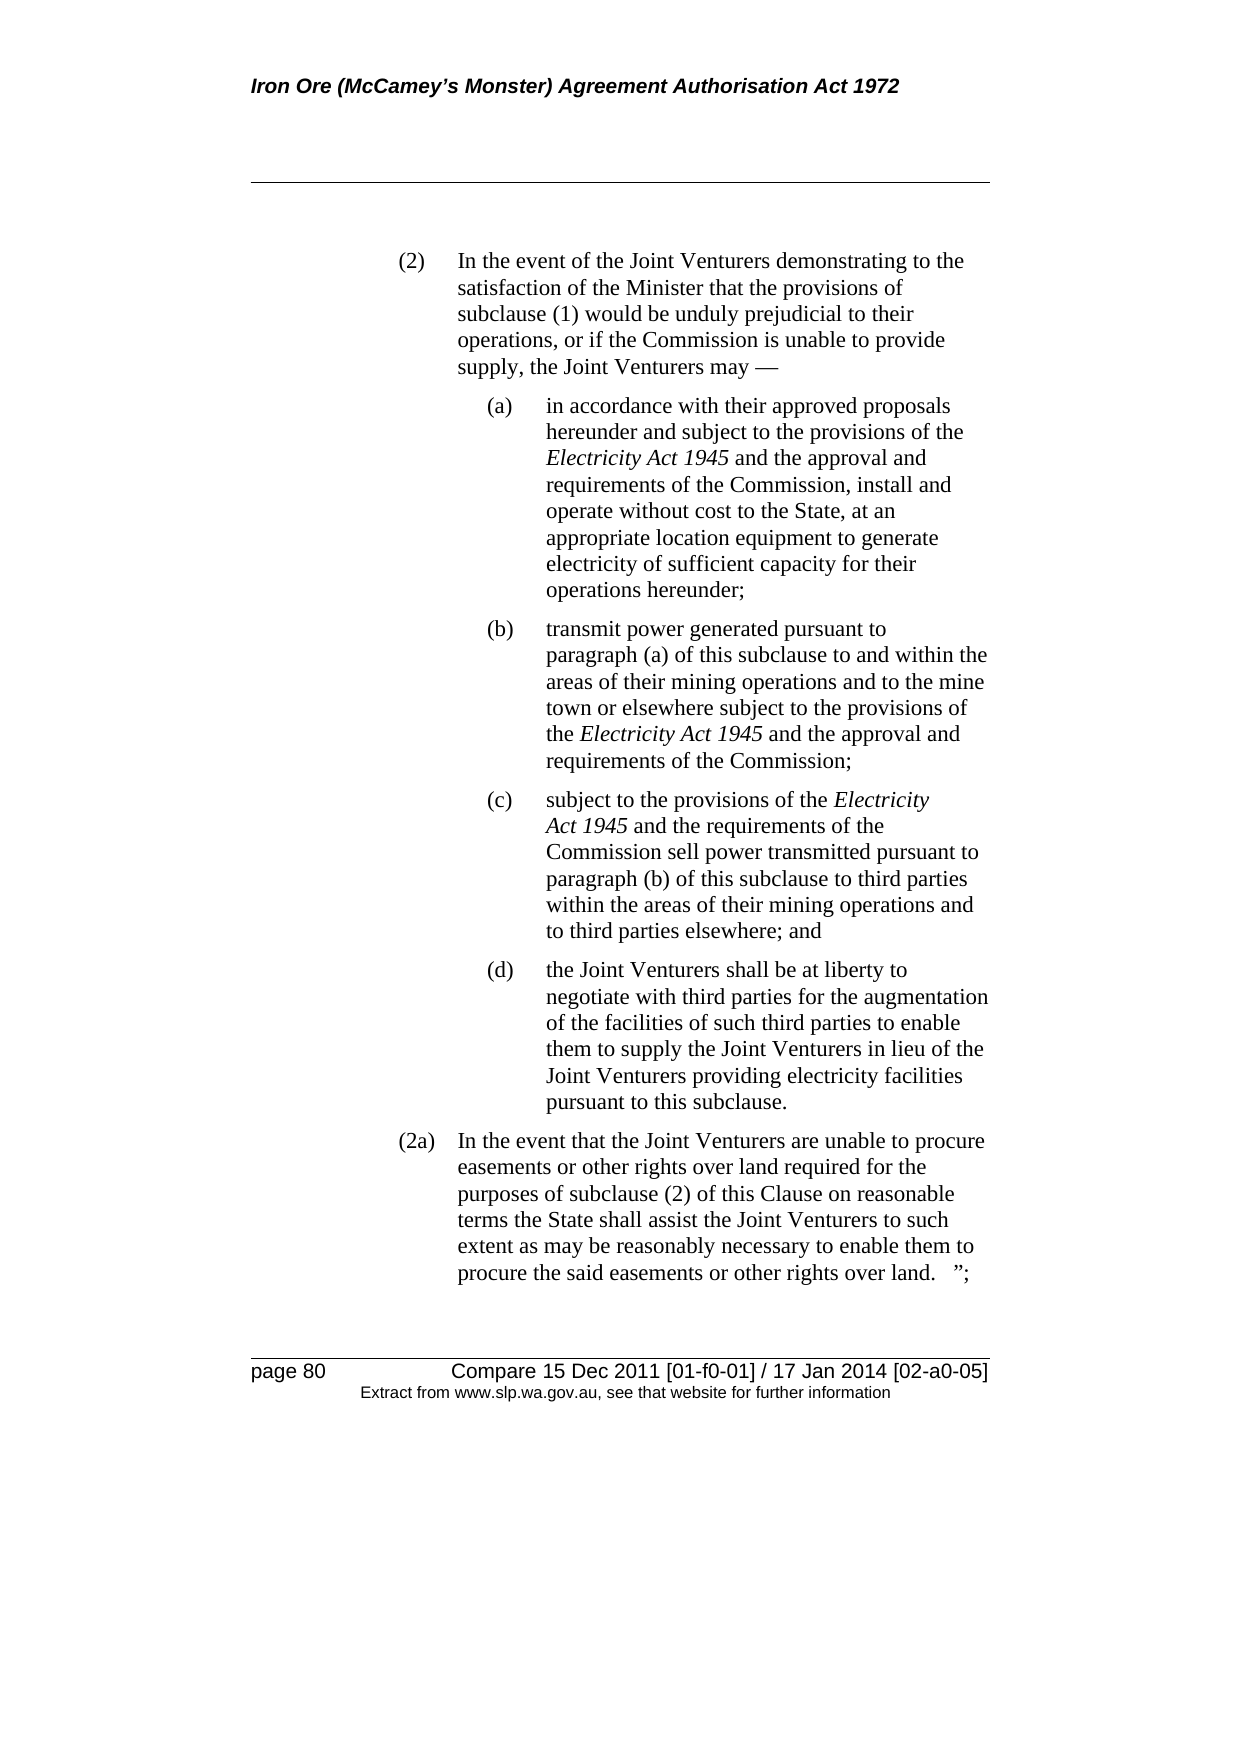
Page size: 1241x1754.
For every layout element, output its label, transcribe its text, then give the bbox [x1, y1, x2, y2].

text (a) in accordance with their approved proposals hereunder and subject to the provisions of the Electricity Act 1945 and the approval and requirements of the Commission, install and operate without cost to the State, at an appropriate location equipment to generate electricity of sufficient capacity for their operations hereunder; [251, 392, 990, 603]
text (b) transmit power generated pursuant to paragraph (a) of this subclause to and within the areas of their mining operations and to the mine town or elsewhere subject to the provisions of the Electricity Act 1945 and the approval and requirements of the Commission; [251, 615, 990, 773]
text (2a) In the event that the Joint Venturers are unable to procure easements or other rights over land required for the purposes of subclause (2) of this Clause on reasonable terms the State shall assist the Joint Venturers to such extent as may be reasonably necessary to enable them to procure the said easements or other rights over land. ”; [251, 1127, 990, 1285]
text (c) subject to the provisions of the Electricity Act 1945 and the requirements of the Commission sell power transmitted pursuant to paragraph (b) of this subclause to third parties within the areas of their mining operations and to third parties elsewhere; and [251, 786, 990, 944]
text (d) the Joint Venturers shall be at liberty to negotiate with third parties for the augmentation of the facilities of such third parties to enable them to supply the Joint Venturers in lieu of the Joint Venturers providing electricity facilities pursuant to this subclause. [251, 956, 990, 1114]
text (2) In the event of the Joint Venturers demonstrating to the satisfaction of the Minister that the provisions of subclause (1) would be unduly prejudicial to their operations, or if the Commission is unable to provide supply, the Joint Venturers may — [251, 247, 990, 379]
